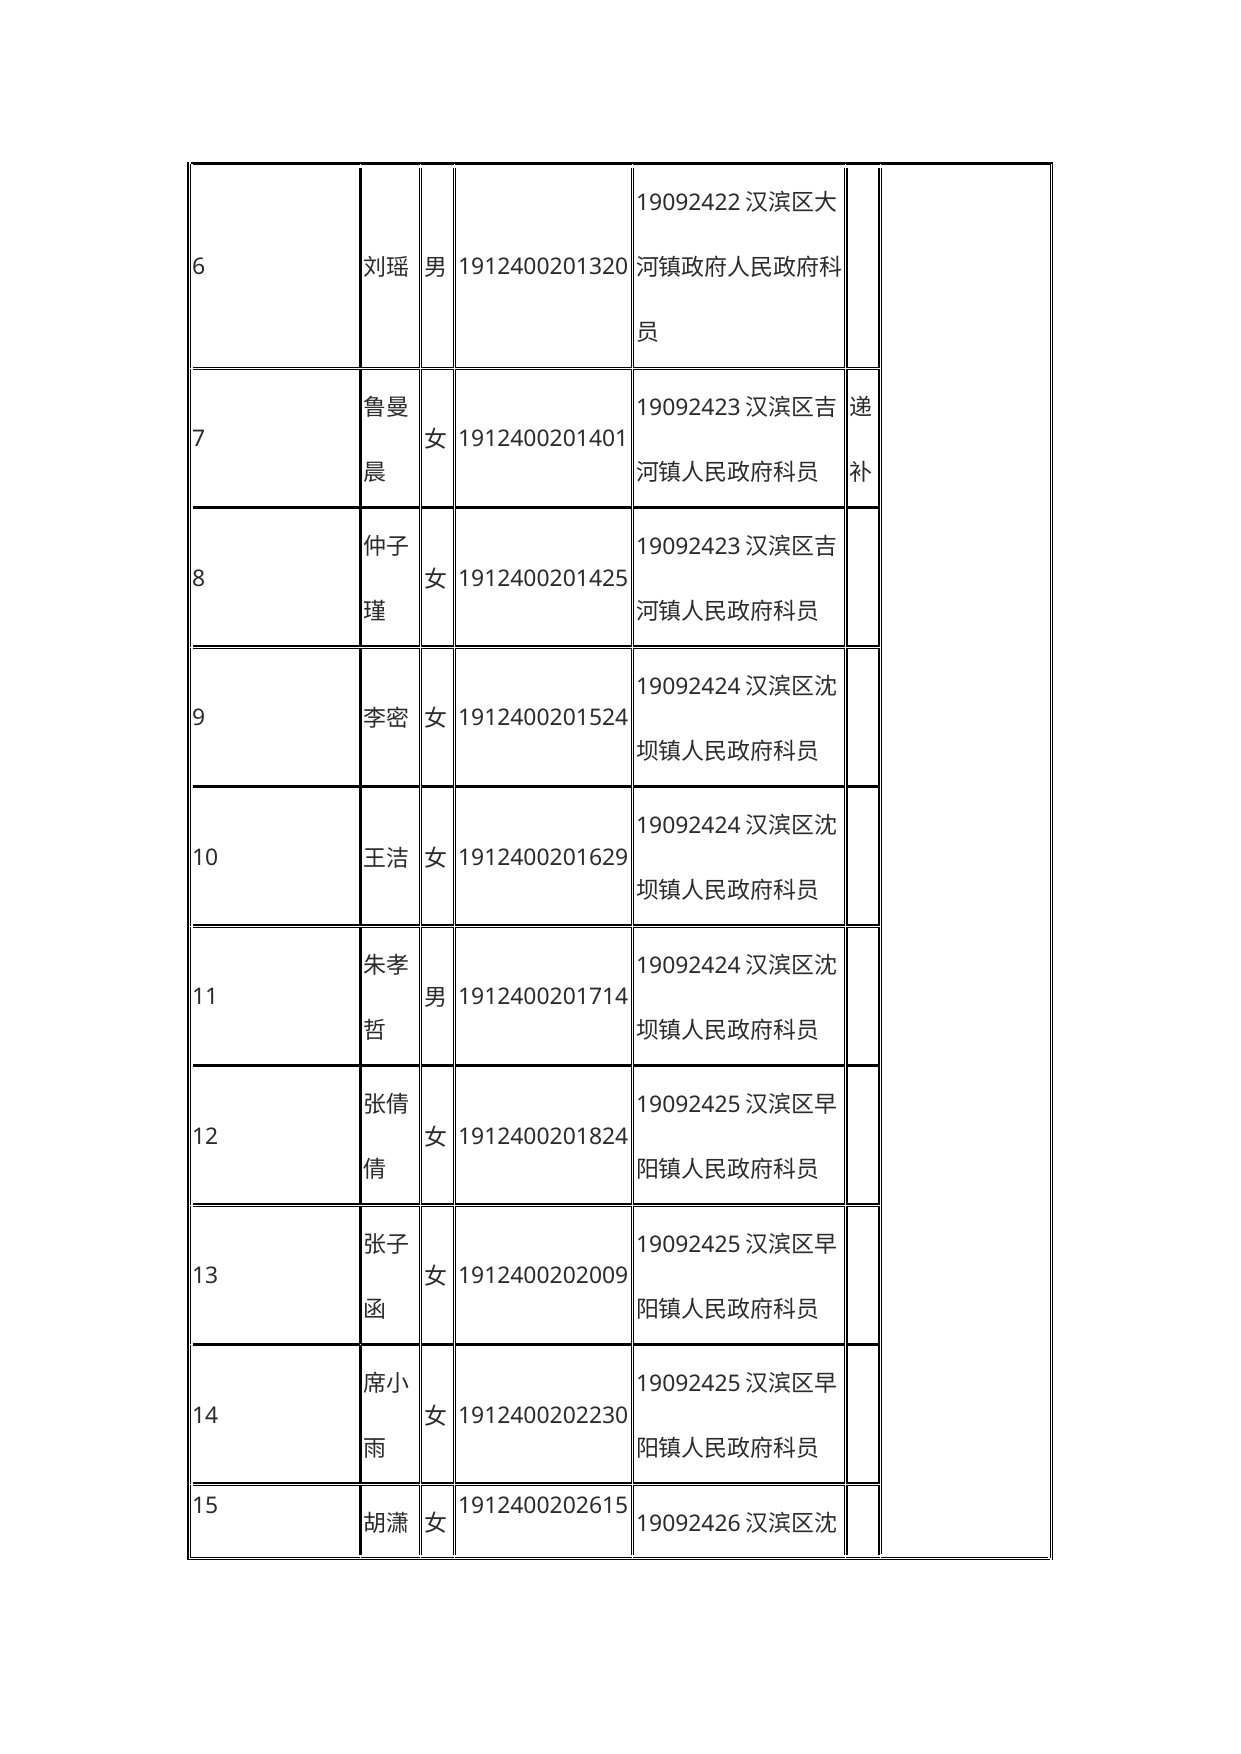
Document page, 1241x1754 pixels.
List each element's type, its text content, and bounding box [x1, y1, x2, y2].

table_cell 女 [422, 370, 453, 506]
table_cell 女 [422, 788, 453, 924]
table_cell 1912400201320 [455, 165, 633, 366]
table_cell [848, 1207, 878, 1343]
table_cell 胡潇潇 [360, 1486, 421, 1557]
table_cell 19092423汉滨区吉河镇人民政府科员 [634, 370, 844, 506]
table_cell 19092425汉滨区早阳镇人民政府科员 [634, 1346, 844, 1482]
table_cell 1912400201425 [456, 509, 631, 645]
table_cell 10 [191, 785, 359, 924]
table_cell 女 [422, 1067, 453, 1203]
table_cell 1912400201629 [456, 788, 631, 924]
table_cell 1912400201824 [456, 1067, 631, 1203]
table_cell 15 [191, 1482, 360, 1557]
table_cell 张倩倩 [362, 1067, 419, 1203]
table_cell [633, 164, 846, 366]
table_cell 6 [189, 162, 360, 366]
table_cell 1912400202009 [456, 1207, 631, 1343]
table_cell 女 [421, 1486, 455, 1557]
table_cell 8 [191, 506, 359, 645]
table_cell 14 [189, 1343, 359, 1482]
table_cell 女 [422, 1346, 453, 1482]
table_cell 鲁曼晨 [362, 370, 419, 506]
table_cell 13 [191, 1203, 359, 1343]
table_cell [848, 649, 878, 785]
table_cell [848, 1067, 878, 1203]
table_cell 12 [191, 1064, 359, 1203]
table_cell [848, 509, 878, 645]
table_cell [848, 788, 878, 924]
table_cell 19092424汉滨区沈坝镇人民政府科员 [634, 649, 844, 785]
table_cell 1912400201524 [456, 649, 631, 785]
table_cell 王洁 [362, 788, 419, 924]
table_cell [846, 1486, 880, 1557]
table_cell 11 [191, 924, 359, 1064]
table_cell 男 [422, 928, 453, 1064]
table_cell 男 [421, 165, 455, 366]
table_cell 刘瑶 [360, 165, 421, 366]
table_cell 19092425汉滨区早阳镇人民政府科员 [634, 1067, 844, 1203]
table_cell 1912400202615 [455, 1486, 633, 1557]
table_cell [848, 1346, 878, 1482]
table_cell 19092425汉滨区早阳镇人民政府科员 [634, 1207, 844, 1343]
table_cell 19092424汉滨区沈坝镇人民政府科员 [634, 928, 844, 1064]
table_cell 1912400201401 [456, 370, 631, 506]
table_cell 女 [422, 509, 453, 645]
table_cell 1912400202230 [456, 1346, 631, 1482]
table_cell 递补 [848, 370, 878, 506]
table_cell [633, 1482, 846, 1557]
table_cell 7 [191, 366, 359, 506]
table_cell 席小雨 [362, 1346, 419, 1482]
table_cell 9 [191, 645, 359, 785]
table_cell [848, 928, 878, 1064]
table_cell 19092423汉滨区吉河镇人民政府科员 [634, 509, 844, 645]
table_cell 女 [422, 1207, 453, 1343]
table_cell [846, 165, 880, 366]
table_cell 仲子瑾 [362, 509, 419, 645]
table_cell 19092424汉滨区沈坝镇人民政府科员 [634, 788, 844, 924]
table_cell 李密 [362, 649, 419, 785]
table_cell 张子函 [362, 1207, 419, 1343]
table_cell 朱孝哲 [362, 928, 419, 1064]
table_cell 女 [422, 649, 453, 785]
table_cell 1912400201714 [456, 928, 631, 1064]
